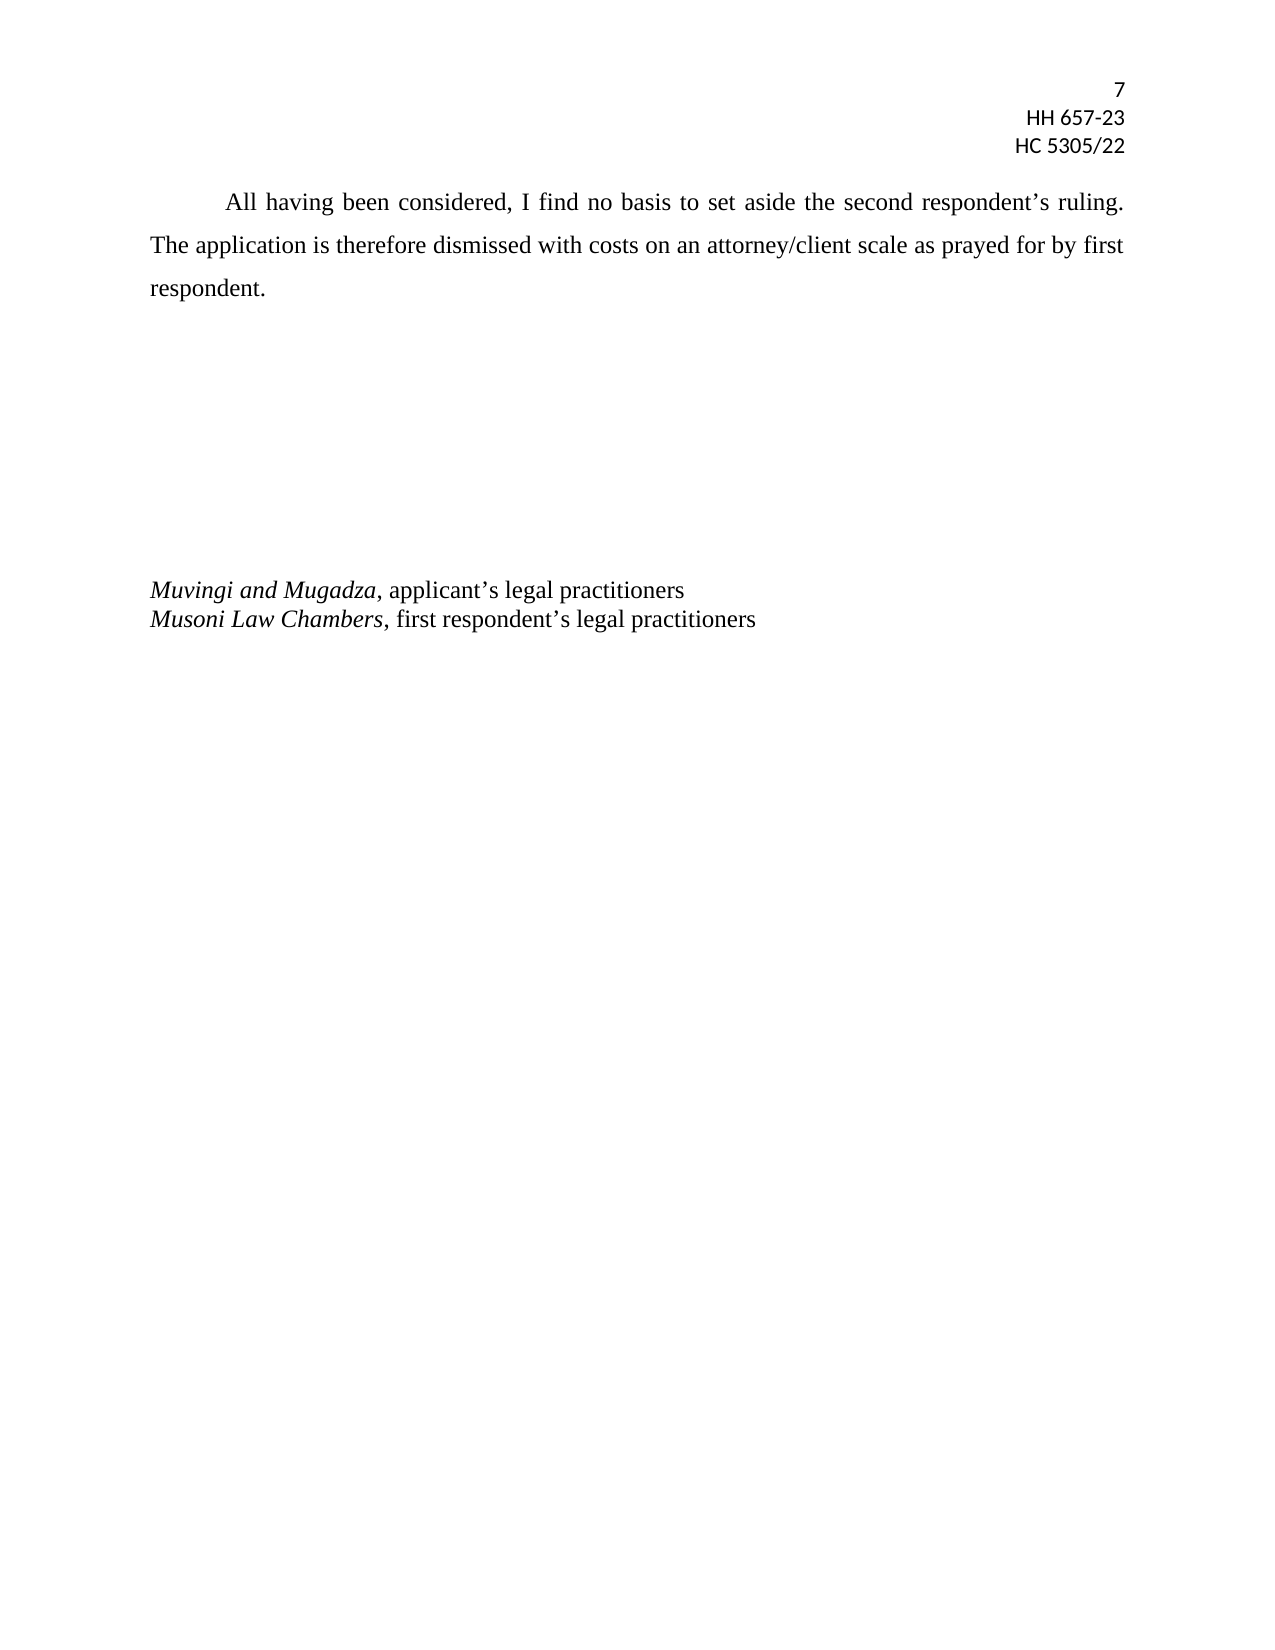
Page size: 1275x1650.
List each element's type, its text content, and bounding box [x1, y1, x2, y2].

text Muvingi and Mugadza, applicant’s legal practitioners [150, 575, 1125, 604]
text Musoni Law Chambers, first respondent’s legal practitioners [150, 604, 1125, 633]
text All having been considered, I find no basis to set aside the second respondent’s ruling. The application is therefore dismissed with costs on an attorney/client scale as prayed for by first respondent. [150, 187, 1125, 302]
